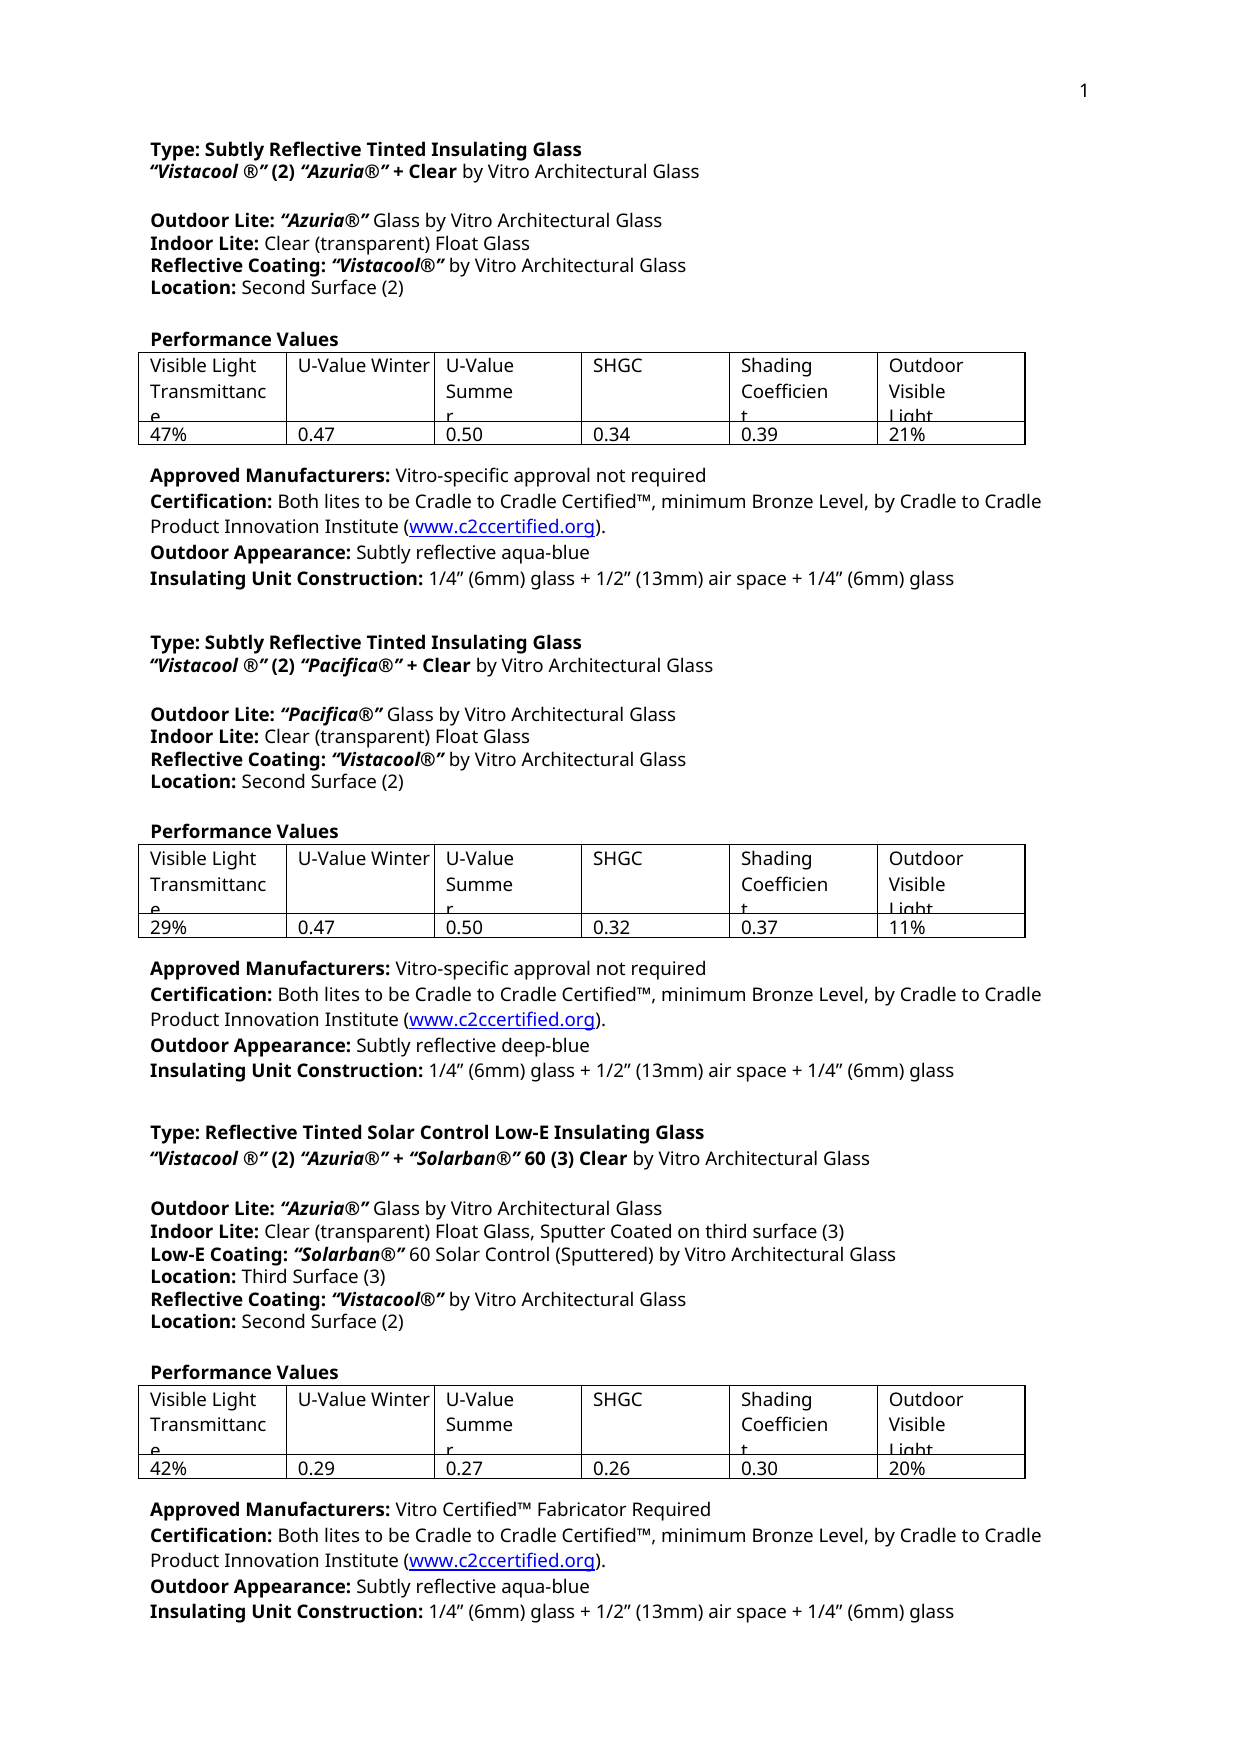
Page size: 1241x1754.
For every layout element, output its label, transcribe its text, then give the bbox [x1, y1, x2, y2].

table_header Shading Coefficient [730, 353, 877, 421]
text Approved Manufacturers: Vitro-specific approval not required [150, 463, 1103, 488]
subtitle Performance Values [150, 818, 1103, 844]
text Insulating Unit Construction: 1/4” (6mm) glass + 1/2” (13mm) air space + 1/4” (6mm) glass [150, 1057, 1103, 1083]
table_cell 0.29 [287, 1455, 434, 1478]
table_header U-Value Winter [287, 845, 434, 913]
table_cell 20% [878, 1455, 1024, 1478]
table_header Outdoor Visible Light Reflectance [878, 845, 1024, 913]
text Reflective Coating: “Vistacool®” by Vitro Architectural Glass [150, 1288, 1103, 1311]
table_cell 47% [139, 422, 286, 444]
table_header U-Value Summer [435, 353, 581, 421]
table_header U-Value Winter [287, 353, 434, 421]
text Indoor Lite: Clear (transparent) Float Glass [150, 232, 748, 255]
text Outdoor Lite: “Azuria®” Glass by Vitro Architectural Glass [150, 1197, 1103, 1220]
text Certification: Both lites to be Cradle to Cradle Certified™, minimum Bronze Level, by Cradle to Cradle Product Innovation Institute (www.c2ccertified.org). [150, 488, 1055, 539]
text Certification: Both lites to be Cradle to Cradle Certified™, minimum Bronze Level, by Cradle to Cradle Product Innovation Institute (www.c2ccertified.org). [150, 981, 1069, 1032]
text Approved Manufacturers: Vitro-specific approval not required [150, 955, 1103, 981]
table_header Outdoor Visible Light Reflectance [878, 1386, 1024, 1454]
table_header SHGC [582, 845, 729, 913]
table_header SHGC [582, 353, 729, 421]
table_cell 0.50 [435, 914, 581, 937]
text “Vistacool ®” (2) “Pacifica®” + Clear by Vitro Architectural Glass [149, 654, 1103, 677]
table_cell 11% [878, 914, 1024, 937]
table_cell 0.50 [435, 422, 581, 444]
subtitle Performance Values [150, 1360, 1103, 1385]
table_header SHGC [582, 1386, 729, 1454]
text Insulating Unit Construction: 1/4” (6mm) glass + 1/2” (13mm) air space + 1/4” (6mm) glass [150, 1599, 1103, 1624]
text “Vistacool ®” (2) “Azuria®” + “Solarban®” 60 (3) Clear by Vitro Architectural Glass [149, 1145, 1103, 1171]
table_cell 0.34 [582, 422, 729, 444]
table_cell 0.47 [287, 914, 434, 937]
table_cell 0.26 [582, 1455, 729, 1478]
text Location: Second Surface (2) [150, 771, 1103, 793]
text Indoor Lite: Clear (transparent) Float Glass [150, 726, 748, 748]
table_header Shading Coefficient [730, 845, 877, 913]
text Outdoor Appearance: Subtly reflective aqua-blue [150, 1573, 1103, 1599]
text Outdoor Appearance: Subtly reflective deep-blue [150, 1032, 1103, 1057]
table_cell 0.30 [730, 1455, 877, 1478]
table_cell 42% [139, 1455, 286, 1478]
table_header Outdoor Visible Light Reflectance [878, 353, 1024, 421]
text Outdoor Lite: “Pacifica®” Glass by Vitro Architectural Glass [150, 703, 748, 726]
text Location: Second Surface (2) [150, 1311, 1103, 1333]
table_cell 0.47 [287, 422, 434, 444]
text Location: Second Surface (2) [150, 277, 1103, 299]
text Low-E Coating: “Solarban®” 60 Solar Control (Sputtered) by Vitro Architectural Glass Location: Third Surface (3) [150, 1243, 941, 1288]
subtitle Type: Subtly Reflective Tinted Insulating Glass [150, 138, 1103, 161]
text Indoor Lite: Clear (transparent) Float Glass, Sputter Coated on third surface (3) [150, 1220, 941, 1243]
table_cell 29% [139, 914, 286, 937]
table_cell 21% [878, 422, 1024, 444]
text Insulating Unit Construction: 1/4” (6mm) glass + 1/2” (13mm) air space + 1/4” (6mm) glass [150, 565, 1103, 590]
table_header Visible Light Transmittance [139, 1386, 286, 1454]
text Reflective Coating: “Vistacool®” by Vitro Architectural Glass [150, 255, 1103, 277]
subtitle Type: Reflective Tinted Solar Control Low-E Insulating Glass [150, 1120, 1103, 1145]
subtitle Type: Subtly Reflective Tinted Insulating Glass [150, 631, 1103, 654]
text Outdoor Appearance: Subtly reflective aqua-blue [150, 539, 1103, 565]
table_header Visible Light Transmittance [139, 845, 286, 913]
table_header U-Value Winter [287, 1386, 434, 1454]
table_cell 0.32 [582, 914, 729, 937]
table_header Shading Coefficient [730, 1386, 877, 1454]
table_cell 0.39 [730, 422, 877, 444]
table_header Visible Light Transmittance [139, 353, 286, 421]
table_header U-Value Summer [435, 1386, 581, 1454]
text Reflective Coating: “Vistacool®” by Vitro Architectural Glass [150, 748, 1103, 771]
table_cell 0.37 [730, 914, 877, 937]
text Outdoor Lite: “Azuria®” Glass by Vitro Architectural Glass [150, 209, 748, 232]
table_cell 0.27 [435, 1455, 581, 1478]
table_header U-Value Summer [435, 845, 581, 913]
text Certification: Both lites to be Cradle to Cradle Certified™, minimum Bronze Level, by Cradle to Cradle Product Innovation Institute (www.c2ccertified.org). [150, 1522, 1055, 1573]
subtitle Performance Values [150, 326, 1103, 352]
text “Vistacool ®” (2) “Azuria®” + Clear by Vitro Architectural Glass [149, 161, 1103, 183]
text Approved Manufacturers: Vitro Certified™ Fabricator Required [150, 1497, 1103, 1522]
